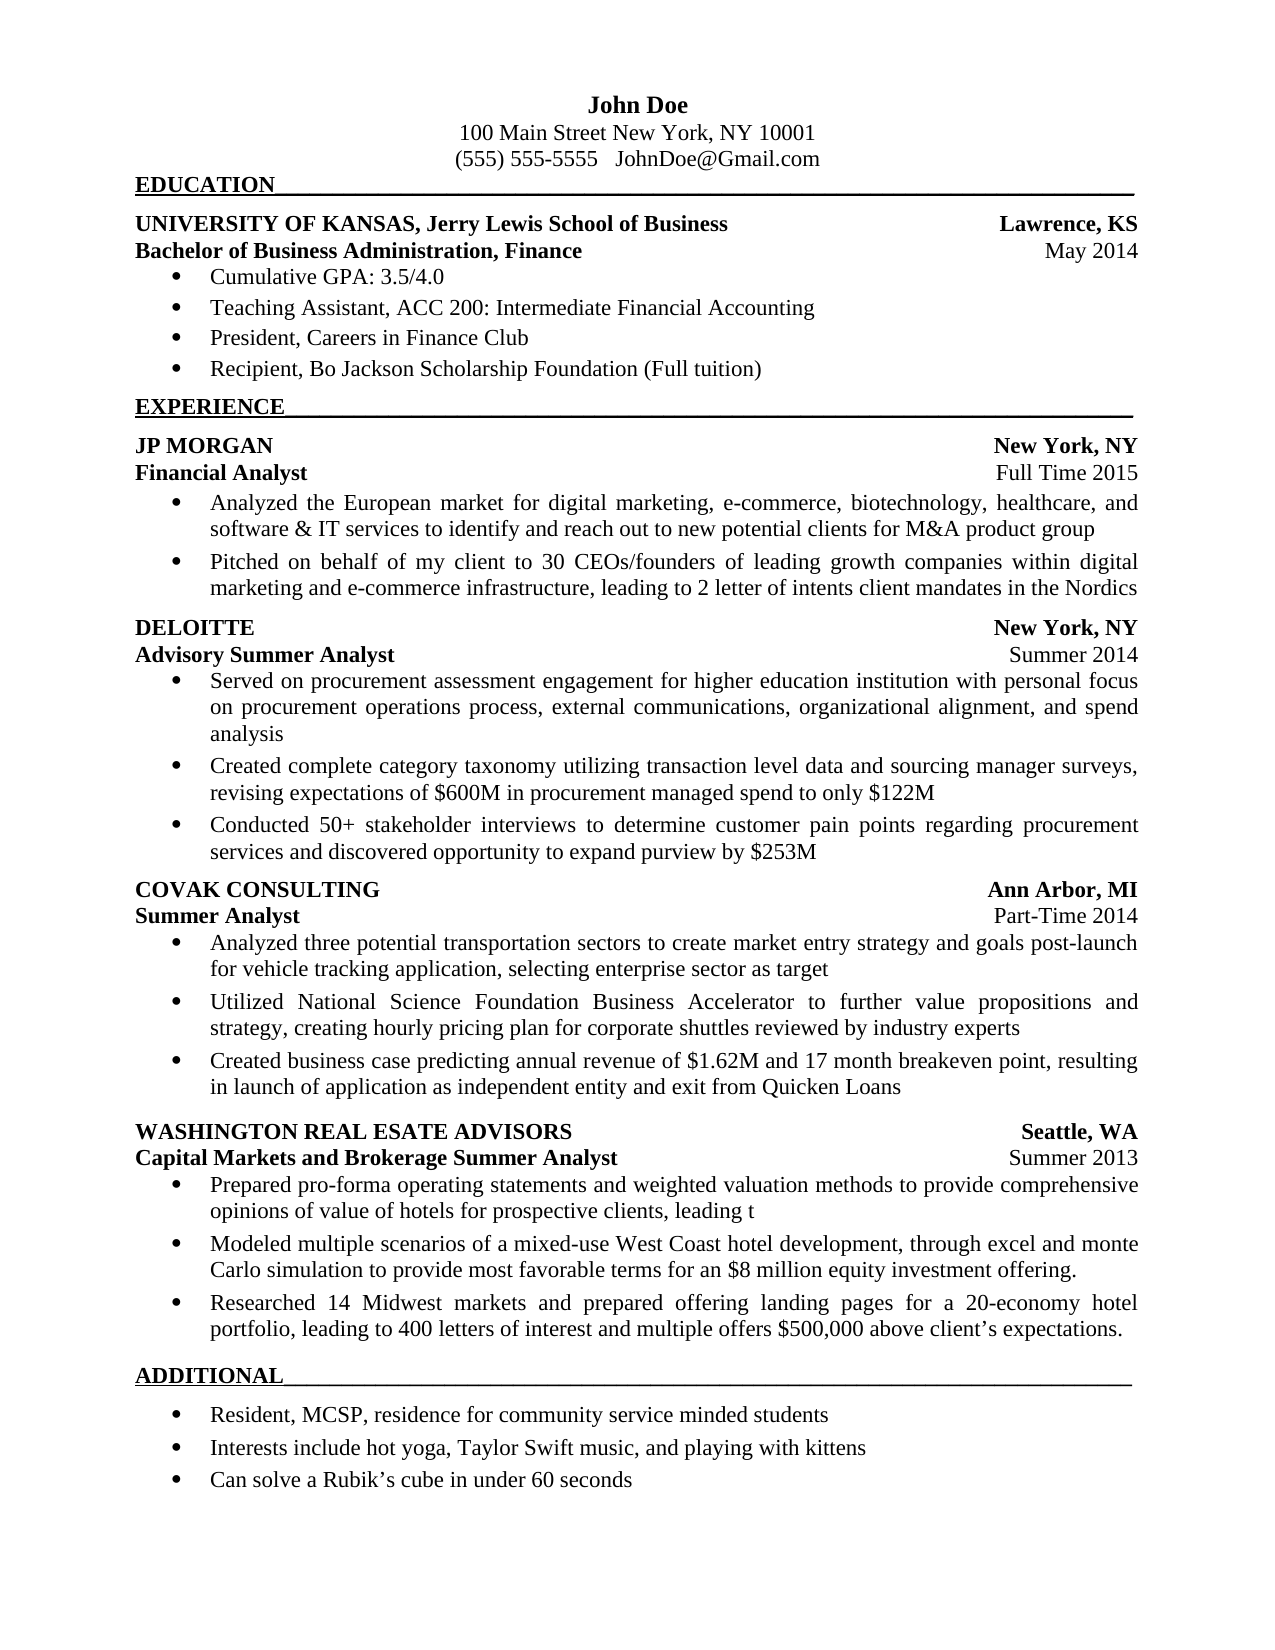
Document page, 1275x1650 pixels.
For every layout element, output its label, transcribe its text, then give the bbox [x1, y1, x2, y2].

list Cumulative GPA: 3.5/4.0 [172, 263, 1140, 289]
text Washington Real Esate Advisors Seattle, WA [135, 1118, 1140, 1144]
subtitle EDUCATION___________________________________________________________________________ [135, 171, 1140, 198]
text Capital Markets and Brokerage Summer Analyst Summer 2013 [135, 1144, 1140, 1171]
list Can solve a Rubik’s cube in under 60 seconds [172, 1466, 1140, 1493]
text JP Morgan New York, NY [135, 432, 1140, 459]
list Modeled multiple scenarios of a mixed-use West Coast hotel development, through excel and monte Carlo simulation to provide most favorable terms for an $8 million equity investment offering. [172, 1230, 1140, 1282]
list Analyzed the European market for digital marketing, e-commerce, biotechnology, healthcare, and software & IT services to identify and reach out to new potential clients for M&A product group [172, 489, 1140, 542]
text Deloitte New York, NY [135, 614, 1140, 641]
title John Doe [135, 90, 1140, 119]
list Teaching Assistant, ACC 200: Intermediate Financial Accounting [172, 293, 1140, 320]
text (555) 555-5555 JohnDoe@Gmail.com [135, 145, 1140, 171]
list Created business case predicting annual revenue of $1.62M and 17 month breakeven point, resulting in launch of application as independent entity and exit from Quicken Loans [172, 1047, 1140, 1099]
subtitle ADDITIONAL__________________________________________________________________________ [135, 1362, 1140, 1388]
text Advisory Summer Analyst Summer 2014 [135, 641, 1140, 667]
list Interests include hot yoga, Taylor Swift music, and playing with kittens [172, 1434, 1140, 1460]
list Served on procurement assessment engagement for higher education institution with personal focus on procurement operations process, external communications, organizational alignment, and spend analysis [172, 667, 1140, 746]
text Financial Analyst Full Time 2015 [135, 459, 1140, 485]
text 100 Main Street New York, NY 10001 [135, 119, 1140, 145]
list Analyzed three potential transportation sectors to create market entry strategy and goals post-launch for vehicle tracking application, selecting enterprise sector as target [172, 929, 1140, 982]
list Pitched on behalf of my client to 30 CEOs/founders of leading growth companies within digital marketing and e-commerce infrastructure, leading to 2 letter of intents client mandates in the Nordics [172, 548, 1140, 601]
subtitle Bachelor of Business Administration, Finance May 2014 [135, 237, 1140, 263]
list Utilized National Science Foundation Business Accelerator to further value propositions and strategy, creating hourly pricing plan for corporate shuttles reviewed by industry experts [172, 988, 1140, 1041]
list Created complete category taxonomy utilizing transaction level data and sourcing manager surveys, revising expectations of $600M in procurement managed spend to only $122M [172, 752, 1140, 805]
subtitle UNIVERSITY OF KANSAS, Jerry Lewis School of Business Lawrence, KS [135, 210, 1140, 237]
list Researched 14 Midwest markets and prepared offering landing pages for a 20-economy hotel portfolio, leading to 400 letters of interest and multiple offers $500,000 above client’s expectations.Through client recommendations, earned TRW Star Award in August 1997 and July 1998 and TRW Excellence Award in December 1998 for continually exceeding customer expectations. [172, 1289, 1140, 1341]
list Recipient, Bo Jackson Scholarship Foundation (Full tuition) [172, 354, 1140, 381]
subtitle EXPERIENCE__________________________________________________________________________ [135, 393, 1140, 420]
list Conducted 50+ stakeholder interviews to determine customer pain points regarding procurement services and discovered opportunity to expand purview by $253M [172, 811, 1140, 864]
list Prepared pro-forma operating statements and weighted valuation methods to provide comprehensive opinions of value of hotels for prospective clients, leading t [172, 1171, 1140, 1223]
text Covak Consulting Ann Arbor, MI [135, 876, 1140, 903]
text Summer Analyst Part-Time 2014 [135, 903, 1140, 929]
list Resident, MCSP, residence for community service minded students [172, 1401, 1140, 1427]
list President, Careers in Finance Club [172, 324, 1140, 350]
